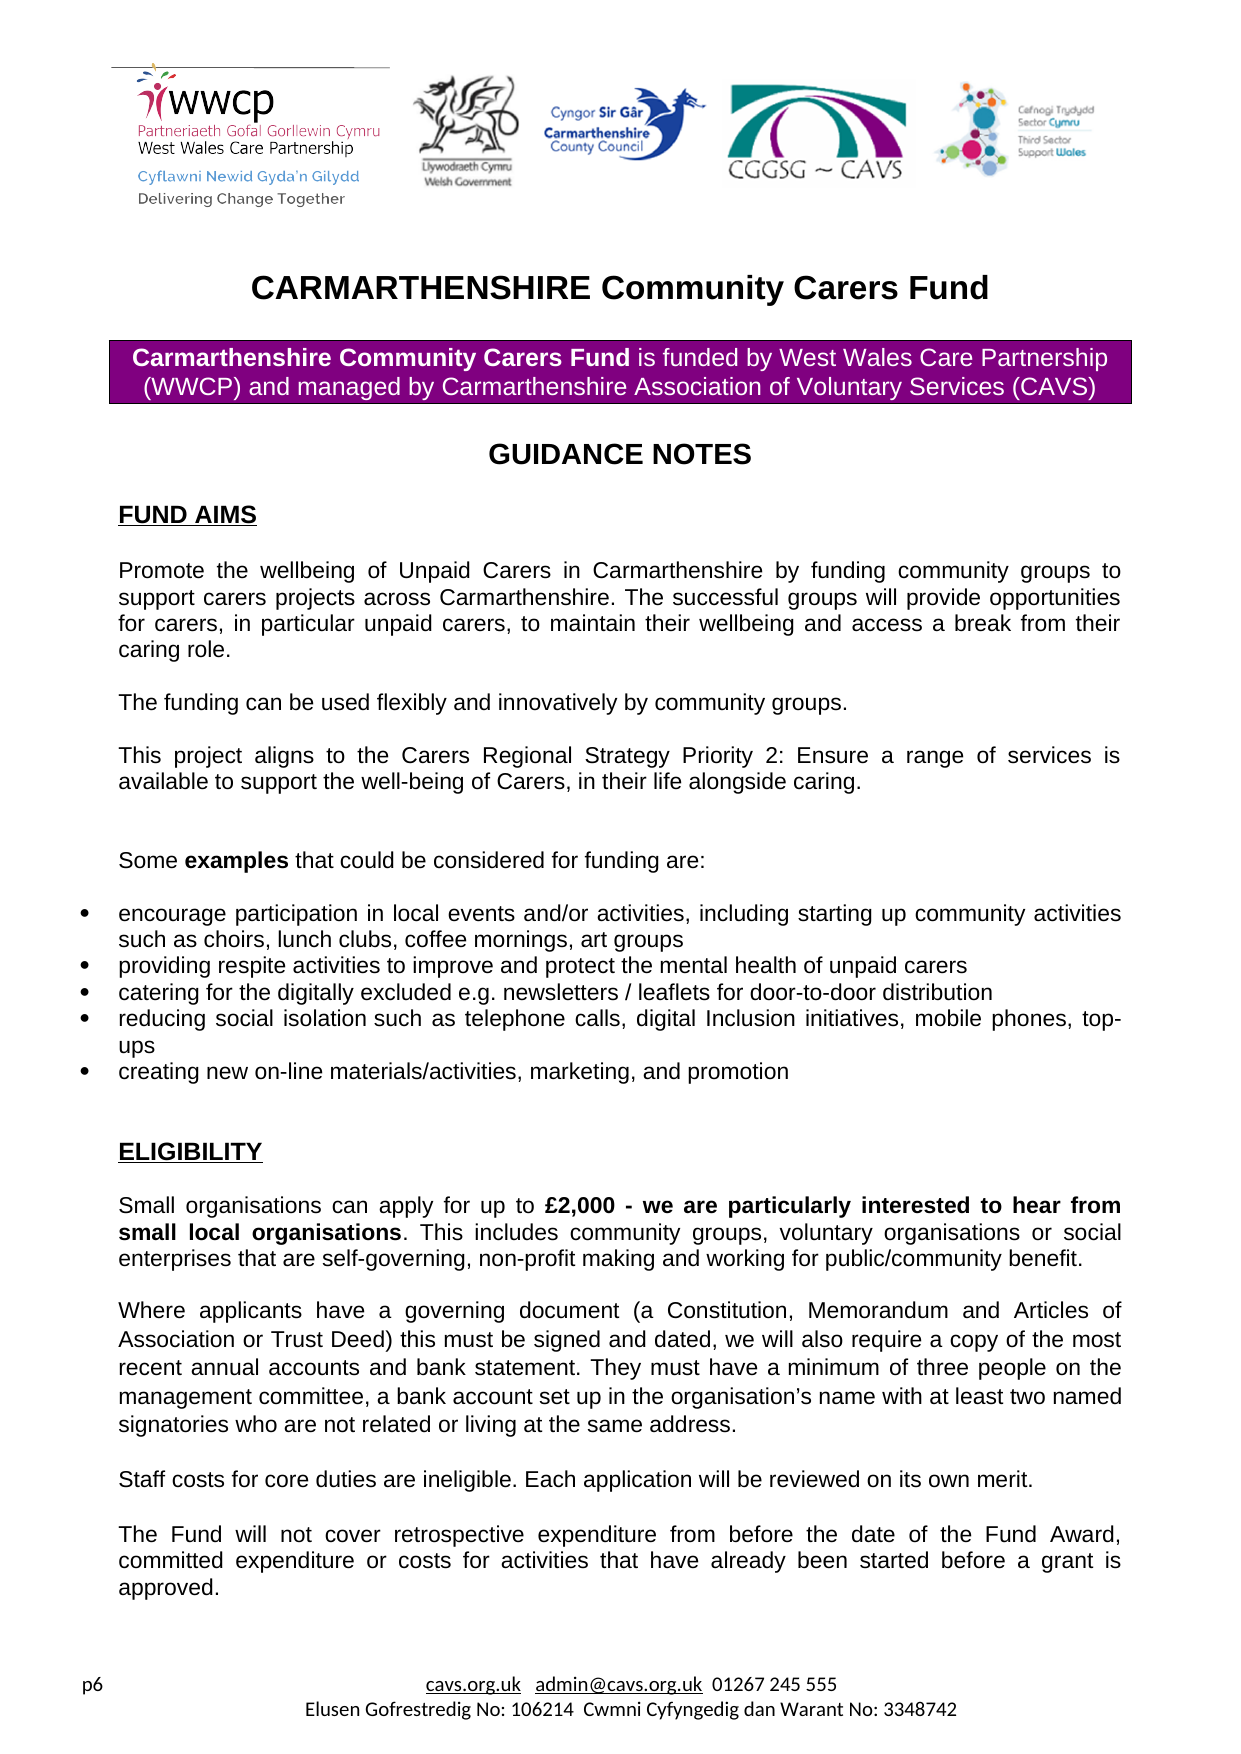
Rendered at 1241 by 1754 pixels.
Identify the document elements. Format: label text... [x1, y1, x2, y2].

text GUIDANCE NOTES [118, 437, 1122, 471]
text Where applicants have a governing document (a Constitution, Memorandum and Articles of Association or Trust Deed) this must be signed and dated, we will also require a copy of the most recent annual accounts and bank statement. They must have a minimum of three people on the management committee, a bank account set up in the organisation’s name with at least two named signatories who are not related or living at the same address. [118, 1297, 1122, 1438]
text Some examples that could be considered for funding are: [118, 847, 1122, 873]
list reducing social isolation such as telephone calls, digital Inclusion initiatives, mobile phones, top-ups [81, 1005, 1122, 1058]
text Promote the wellbeing of Unpaid Carers in Carmarthenshire by funding community groups to support carers projects across Carmarthenshire. The successful groups will provide opportunities for carers, in particular unpaid carers, to maintain their wellbeing and access a break from their caring role. [118, 557, 1122, 663]
list creating new on-line materials/activities, marketing, and promotion [81, 1058, 1122, 1084]
text ELIGIBILITY [118, 1137, 1122, 1166]
list encourage participation in local events and/or activities, including starting up community activities such as choirs, lunch clubs, coffee mornings, art groups [81, 900, 1122, 952]
text FUND AIMS [118, 500, 1122, 528]
list providing respite activities to improve and protect the mental health of unpaid carers [81, 952, 1122, 979]
text This project aligns to the Carers Regional Strategy Priority 2: Ensure a range of services is available to support the well-being of Carers, in their life alongside caring. [118, 742, 1122, 794]
list catering for the digitally excluded e.g. newsletters / leaflets for door-to-door distribution [81, 979, 1122, 1005]
text Staff costs for core duties are ineligible. Each application will be reviewed on its own merit. [118, 1466, 1122, 1492]
text The Fund will not cover retrospective expenditure from before the date of the Fund Award, committed expenditure or costs for activities that have already been started before a grant is approved. [118, 1521, 1122, 1600]
picture [124, 59, 1116, 209]
text CARMARTHENSHIRE Community Carers Fund [118, 268, 1122, 307]
text The funding can be used flexibly and innovatively by community groups. [118, 689, 1122, 715]
text Small organisations can apply for up to £2,000 - we are particularly interested to hear from small local organisations. This includes community groups, voluntary organisations or social enterprises that are self-governing, non-profit making and working for public/community benefit. [118, 1192, 1122, 1271]
text Carmarthenshire Community Carers Fund is funded by West Wales Care Partnership (WWCP) and managed by Carmarthenshire Association of Voluntary Services (CAVS) [110, 341, 1131, 403]
